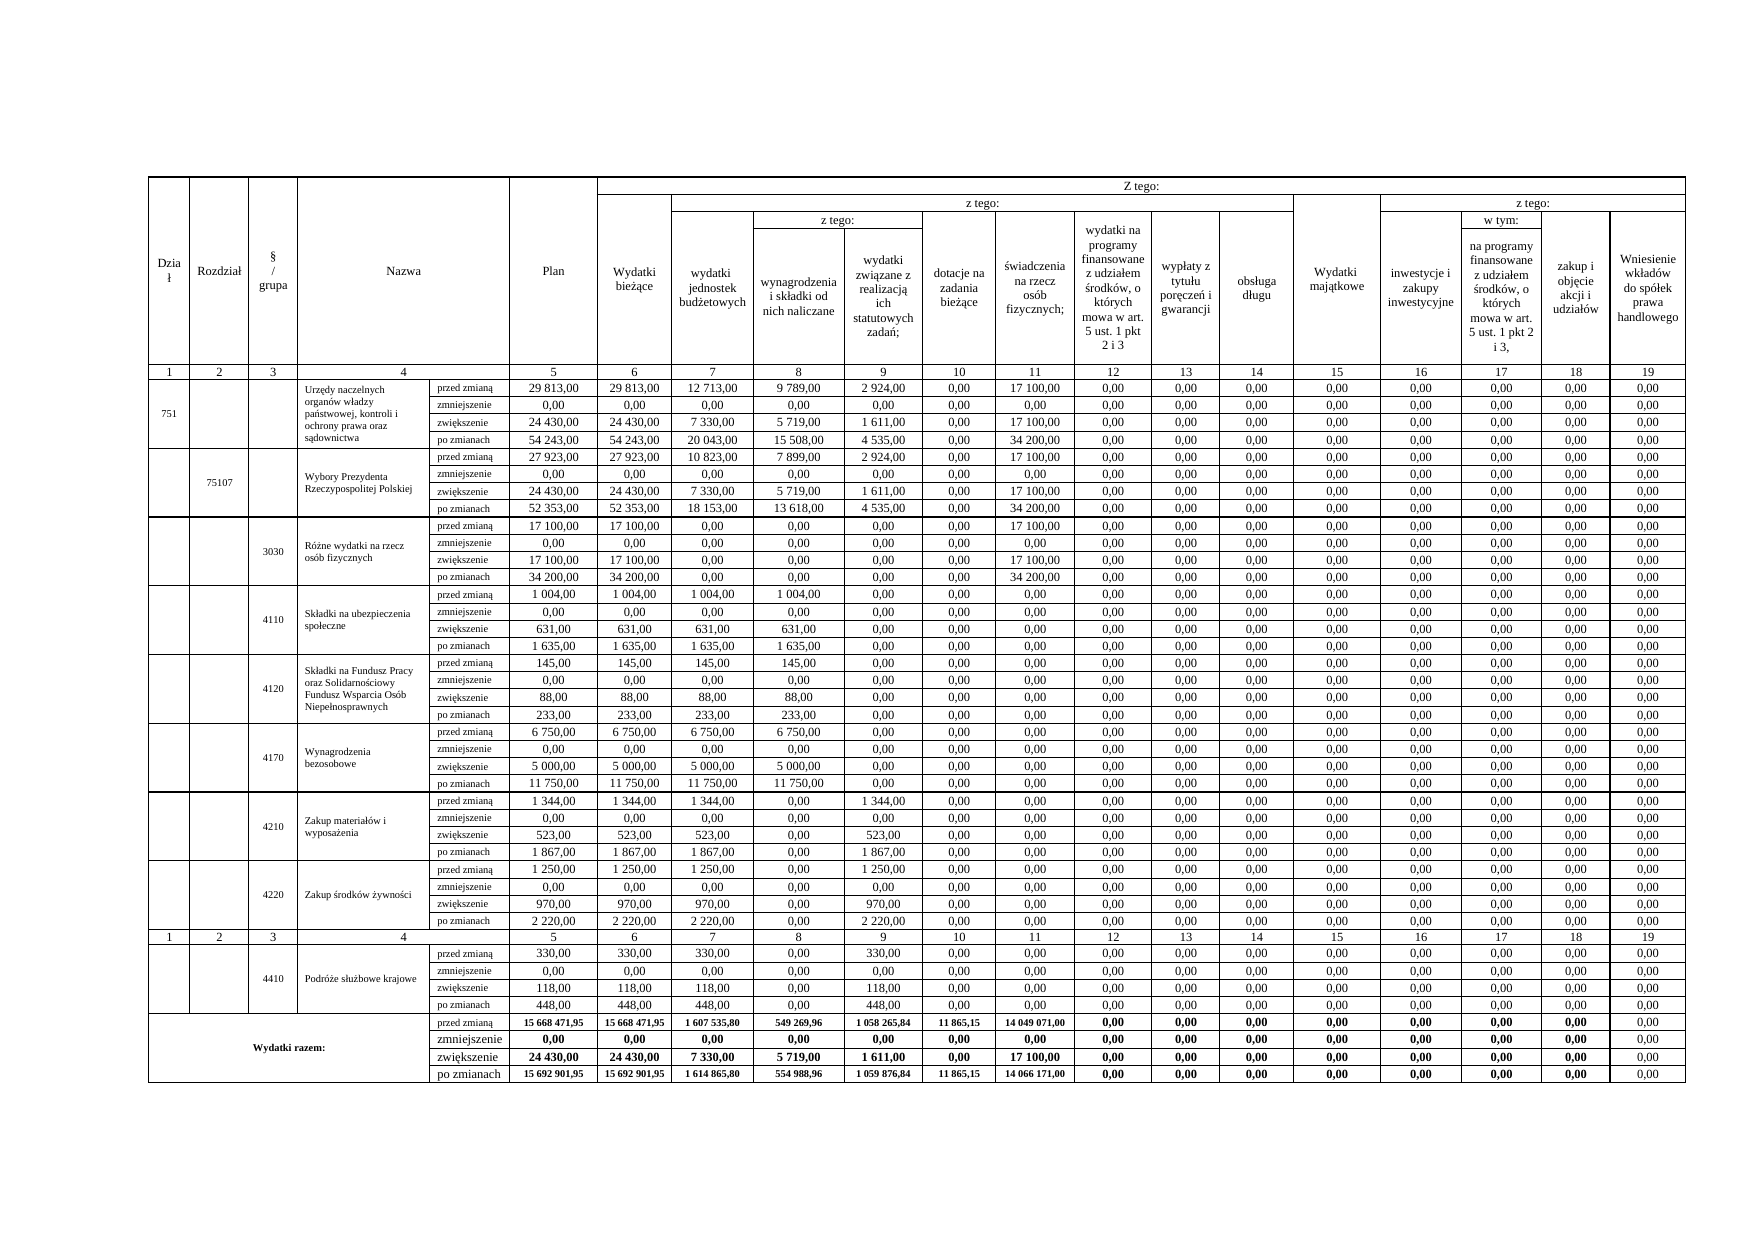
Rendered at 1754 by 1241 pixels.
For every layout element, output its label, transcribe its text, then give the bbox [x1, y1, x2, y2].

table_cell 0,00 [1220, 586, 1293, 602]
table_cell 118,00 [845, 980, 922, 996]
table_cell 0,00 [1152, 483, 1219, 499]
table_cell 4 [298, 930, 509, 944]
table_cell 0,00 [1462, 672, 1541, 688]
table_cell 0,00 [1220, 844, 1293, 860]
table_cell 0,00 [1462, 638, 1541, 654]
table_cell 0,00 [1381, 896, 1461, 912]
table_cell [190, 380, 248, 448]
table_cell 19 [1611, 365, 1685, 379]
table_cell 751 [149, 380, 189, 448]
table_cell 0,00 [1381, 535, 1461, 551]
table_cell po zmianach [430, 1066, 509, 1082]
table_cell 0,00 [1542, 569, 1609, 585]
table_cell [190, 518, 248, 585]
table_cell 0,00 [1611, 861, 1685, 877]
table_cell [190, 655, 248, 723]
table_cell 0,00 [1220, 997, 1293, 1013]
table_cell 0,00 [1152, 913, 1219, 929]
table_cell 0,00 [754, 997, 844, 1013]
table_cell 0,00 [1542, 449, 1609, 465]
table_cell 0,00 [923, 586, 995, 602]
table_cell zmniejszenie [430, 963, 509, 979]
table_cell 0,00 [1152, 827, 1219, 843]
table_cell po zmianach [430, 997, 509, 1013]
table_cell 0,00 [1294, 1031, 1380, 1047]
table_cell 0,00 [845, 963, 922, 979]
table_cell 2 924,00 [845, 449, 922, 465]
table_cell po zmianach [430, 844, 509, 860]
table_cell 0,00 [1381, 963, 1461, 979]
table_cell 0,00 [1152, 552, 1219, 568]
table_cell zakup i objęcie akcji i udziałów [1542, 212, 1609, 363]
table_cell 0,00 [1611, 758, 1685, 774]
table_cell 24 430,00 [510, 483, 597, 499]
table_cell 0,00 [510, 535, 597, 551]
table_cell 0,00 [1075, 483, 1151, 499]
table_cell 0,00 [1381, 707, 1461, 723]
table_cell 4 535,00 [845, 432, 922, 448]
table_cell 0,00 [1152, 569, 1219, 585]
table_cell 0,00 [754, 793, 844, 809]
table_cell 0,00 [1220, 672, 1293, 688]
table_cell 0,00 [672, 963, 753, 979]
table_cell 1 867,00 [672, 844, 753, 860]
table_cell 34 200,00 [510, 569, 597, 585]
table_cell wydatki jednostek budżetowych [672, 212, 753, 363]
table_cell 0,00 [1152, 449, 1219, 465]
table_cell 970,00 [845, 896, 922, 912]
table_cell 0,00 [1294, 879, 1380, 894]
table_cell 0,00 [1381, 980, 1461, 996]
table_cell 0,00 [1075, 449, 1151, 465]
table_cell 0,00 [845, 397, 922, 413]
table_cell 0,00 [1220, 707, 1293, 723]
table_cell 0,00 [1611, 945, 1685, 962]
table_cell 0,00 [1294, 621, 1380, 637]
table_cell 0,00 [1220, 1066, 1293, 1082]
table_cell 0,00 [1220, 827, 1293, 843]
table_cell 0,00 [598, 879, 671, 894]
table_cell 0,00 [754, 1031, 844, 1047]
table_cell [149, 449, 189, 516]
table_cell 34 200,00 [996, 432, 1074, 448]
table_cell 0,00 [1075, 1014, 1151, 1030]
table_cell 10 823,00 [672, 449, 753, 465]
table_cell 0,00 [754, 945, 844, 962]
table_cell 0,00 [923, 604, 995, 619]
table_cell 0,00 [1462, 466, 1541, 482]
table_cell 24 430,00 [598, 1049, 671, 1065]
table_cell 1 004,00 [672, 586, 753, 602]
table_cell 0,00 [1611, 380, 1685, 396]
table_cell 0,00 [1075, 879, 1151, 894]
table_cell 549 269,96 [754, 1014, 844, 1030]
table_cell 0,00 [1152, 638, 1219, 654]
table_cell 0,00 [1542, 672, 1609, 688]
table_cell 0,00 [598, 672, 671, 688]
table_cell 0,00 [1220, 963, 1293, 979]
table_cell 11 750,00 [598, 775, 671, 791]
table_cell 0,00 [1075, 861, 1151, 877]
table_cell 0,00 [1220, 518, 1293, 534]
table_cell 0,00 [1152, 879, 1219, 894]
table_cell 27 923,00 [598, 449, 671, 465]
table_cell 0,00 [1381, 655, 1461, 671]
table_cell 0,00 [1462, 483, 1541, 499]
table_cell 27 923,00 [510, 449, 597, 465]
table_cell 0,00 [1152, 758, 1219, 774]
table_cell [149, 518, 189, 585]
table_cell 0,00 [1611, 449, 1685, 465]
table_cell 0,00 [1294, 1066, 1380, 1082]
table_cell 0,00 [754, 552, 844, 568]
table_cell z tego: [1381, 195, 1685, 211]
table_cell 1 611,00 [845, 1049, 922, 1065]
table_cell 0,00 [754, 980, 844, 996]
table_cell 0,00 [996, 466, 1074, 482]
table_cell 0,00 [1075, 1031, 1151, 1047]
table_cell 233,00 [672, 707, 753, 723]
table_cell po zmianach [430, 638, 509, 654]
table_cell 0,00 [1294, 1049, 1380, 1065]
table_cell 0,00 [1611, 621, 1685, 637]
table_cell 0,00 [923, 810, 995, 826]
table_cell 0,00 [1462, 397, 1541, 413]
table_cell 15 668 471,95 [598, 1014, 671, 1030]
table_cell 29 813,00 [598, 380, 671, 396]
table_cell 7 330,00 [672, 414, 753, 431]
table_header Rozdział [190, 178, 248, 363]
table_cell 13 [1152, 930, 1219, 944]
table_cell 0,00 [1542, 741, 1609, 757]
table_cell 0,00 [1611, 466, 1685, 482]
table_cell 0,00 [1294, 500, 1380, 516]
table_cell 330,00 [598, 945, 671, 962]
table_cell 0,00 [1542, 483, 1609, 499]
table_cell 6 750,00 [754, 724, 844, 740]
table_cell 0,00 [1381, 604, 1461, 619]
table_cell 0,00 [1075, 672, 1151, 688]
table_cell Składki na Fundusz Pracy oraz Solidarnościowy Fundusz Wsparcia Osób Niepełnosprawnych [298, 655, 429, 723]
table_cell 0,00 [1075, 500, 1151, 516]
table_cell 0,00 [1542, 980, 1609, 996]
table_cell 0,00 [1611, 586, 1685, 602]
table_cell przed zmianą [430, 586, 509, 602]
table_cell 0,00 [1611, 638, 1685, 654]
table_cell Wydatki bieżące [598, 195, 671, 363]
table_cell 5 719,00 [754, 483, 844, 499]
table_cell 0,00 [1075, 775, 1151, 791]
table_cell 0,00 [1152, 844, 1219, 860]
table_cell 16 [1381, 930, 1461, 944]
table_cell 0,00 [1542, 997, 1609, 1013]
table_cell 52 353,00 [598, 500, 671, 516]
table_cell 0,00 [1381, 827, 1461, 843]
table_cell 2 220,00 [510, 913, 597, 929]
table_cell 0,00 [1462, 775, 1541, 791]
table_cell 1 635,00 [754, 638, 844, 654]
table_cell Podróże służbowe krajowe [298, 945, 429, 1013]
table_cell przed zmianą [430, 945, 509, 962]
table_cell 11 750,00 [510, 775, 597, 791]
table_cell 1 250,00 [672, 861, 753, 877]
table_cell 0,00 [923, 980, 995, 996]
table_cell 0,00 [1152, 793, 1219, 809]
table_cell 0,00 [1152, 861, 1219, 877]
table_cell 0,00 [1220, 775, 1293, 791]
table_cell 1 250,00 [845, 861, 922, 877]
table_cell 14 049 071,00 [996, 1014, 1074, 1030]
table_cell 0,00 [1381, 793, 1461, 809]
table_cell 0,00 [1294, 913, 1380, 929]
table_cell 0,00 [1075, 655, 1151, 671]
table_cell 0,00 [1462, 980, 1541, 996]
table_cell 0,00 [1611, 963, 1685, 979]
table_cell 0,00 [1220, 810, 1293, 826]
table_cell 0,00 [1381, 758, 1461, 774]
table_cell 0,00 [923, 397, 995, 413]
table_cell 5 000,00 [598, 758, 671, 774]
table_cell 0,00 [1294, 861, 1380, 877]
table_cell 0,00 [1462, 810, 1541, 826]
table_cell 0,00 [1220, 655, 1293, 671]
table_cell 970,00 [598, 896, 671, 912]
table_cell 0,00 [1611, 500, 1685, 516]
table_cell 1 250,00 [598, 861, 671, 877]
table_cell 448,00 [598, 997, 671, 1013]
table_cell 0,00 [996, 963, 1074, 979]
table_cell 0,00 [1611, 913, 1685, 929]
table_cell 523,00 [845, 827, 922, 843]
table_cell 0,00 [923, 913, 995, 929]
table_cell 0,00 [996, 655, 1074, 671]
table_cell 0,00 [1611, 879, 1685, 894]
table_cell 0,00 [1294, 775, 1380, 791]
table_cell 0,00 [1294, 844, 1380, 860]
table_cell 0,00 [1294, 997, 1380, 1013]
table_cell zmniejszenie [430, 879, 509, 894]
table_cell 2 220,00 [672, 913, 753, 929]
table_cell 0,00 [1220, 793, 1293, 809]
table_cell 0,00 [996, 861, 1074, 877]
table_cell 5 [510, 930, 597, 944]
table_cell 0,00 [1542, 1014, 1609, 1030]
table_cell 0,00 [1152, 604, 1219, 619]
table_cell 0,00 [672, 604, 753, 619]
table_cell 0,00 [1152, 621, 1219, 637]
table_cell 0,00 [510, 604, 597, 619]
table_cell 1 611,00 [845, 414, 922, 431]
table_cell 17 100,00 [996, 414, 1074, 431]
table_cell 0,00 [996, 844, 1074, 860]
table_cell 0,00 [510, 879, 597, 894]
table_cell 0,00 [1542, 896, 1609, 912]
table_cell 0,00 [1075, 724, 1151, 740]
table_header Dział [149, 178, 189, 363]
table_cell 0,00 [845, 604, 922, 619]
table_cell 11 750,00 [754, 775, 844, 791]
table_cell 0,00 [1075, 758, 1151, 774]
table_cell 0,00 [1294, 466, 1380, 482]
table_cell 34 200,00 [996, 569, 1074, 585]
table_cell 0,00 [1294, 414, 1380, 431]
table_cell 0,00 [1220, 913, 1293, 929]
table_cell 0,00 [1462, 879, 1541, 894]
table_cell 0,00 [1462, 793, 1541, 809]
table_cell 0,00 [1075, 1049, 1151, 1065]
table_cell 448,00 [672, 997, 753, 1013]
table_cell 0,00 [1220, 535, 1293, 551]
table_cell 0,00 [1462, 689, 1541, 706]
table_cell 0,00 [1152, 414, 1219, 431]
table_cell 0,00 [754, 604, 844, 619]
table_cell 0,00 [1462, 707, 1541, 723]
table_cell 1 635,00 [672, 638, 753, 654]
table_cell 0,00 [1152, 689, 1219, 706]
table_cell Wynagrodzenia bezosobowe [298, 724, 429, 791]
table_cell 631,00 [598, 621, 671, 637]
table_cell 0,00 [754, 569, 844, 585]
table_cell 3 [249, 365, 297, 379]
table_cell 0,00 [1294, 397, 1380, 413]
table_cell 233,00 [510, 707, 597, 723]
table_cell [149, 793, 189, 860]
table_cell 0,00 [1381, 414, 1461, 431]
table_cell 0,00 [1220, 879, 1293, 894]
table_cell 0,00 [1462, 896, 1541, 912]
table_cell [190, 586, 248, 654]
table_cell 0,00 [1220, 483, 1293, 499]
table_cell 0,00 [1075, 552, 1151, 568]
table_cell 0,00 [1152, 655, 1219, 671]
table_cell 1 867,00 [845, 844, 922, 860]
table_cell 0,00 [754, 963, 844, 979]
table_cell 0,00 [672, 810, 753, 826]
table_cell 0,00 [1542, 913, 1609, 929]
table_cell 0,00 [1075, 997, 1151, 1013]
table_cell 0,00 [923, 432, 995, 448]
table_cell z tego: [672, 195, 1293, 211]
table_cell 0,00 [1294, 689, 1380, 706]
table_cell 0,00 [996, 672, 1074, 688]
table_cell 0,00 [923, 793, 995, 809]
table_cell 0,00 [1381, 1014, 1461, 1030]
table_cell 6 [598, 930, 671, 944]
table_cell 0,00 [923, 535, 995, 551]
table_cell 0,00 [845, 655, 922, 671]
table_cell 0,00 [1220, 500, 1293, 516]
table_cell 0,00 [845, 552, 922, 568]
table_cell 0,00 [754, 879, 844, 894]
table_cell 0,00 [1542, 518, 1609, 534]
table_cell 88,00 [672, 689, 753, 706]
table_cell 1 [149, 930, 189, 944]
table_cell 0,00 [923, 1049, 995, 1065]
table_cell 13 618,00 [754, 500, 844, 516]
table_cell [249, 380, 297, 448]
table_cell 970,00 [510, 896, 597, 912]
table_cell z tego: [754, 212, 922, 228]
table_cell 330,00 [510, 945, 597, 962]
table_cell Składki na ubezpieczenia społeczne [298, 586, 429, 654]
table_cell 11 [996, 365, 1074, 379]
table_cell 0,00 [754, 397, 844, 413]
table_cell 0,00 [923, 569, 995, 585]
table_cell 0,00 [1075, 586, 1151, 602]
table_cell 1 250,00 [510, 861, 597, 877]
table_cell 0,00 [1611, 741, 1685, 757]
table_cell 2 [190, 930, 248, 944]
table_cell 0,00 [996, 913, 1074, 929]
table_cell 15 668 471,95 [510, 1014, 597, 1030]
table_cell 0,00 [1152, 1014, 1219, 1030]
table_cell 0,00 [923, 827, 995, 843]
table_cell zmniejszenie [430, 741, 509, 757]
table_cell 0,00 [1152, 466, 1219, 482]
table_cell 0,00 [996, 604, 1074, 619]
table_cell 0,00 [754, 913, 844, 929]
table_cell 0,00 [1462, 380, 1541, 396]
table_cell 1 004,00 [754, 586, 844, 602]
table_cell 0,00 [1611, 535, 1685, 551]
table_cell 0,00 [1220, 1049, 1293, 1065]
table_cell 0,00 [1462, 1066, 1541, 1082]
table_cell [149, 945, 189, 1013]
table_cell 0,00 [1152, 1031, 1219, 1047]
table_cell 0,00 [598, 466, 671, 482]
table_cell 0,00 [672, 535, 753, 551]
table_cell 0,00 [1294, 604, 1380, 619]
table_cell 0,00 [598, 1031, 671, 1047]
table_cell 11 865,15 [923, 1066, 995, 1082]
table_cell 0,00 [1542, 963, 1609, 979]
table_cell 0,00 [996, 535, 1074, 551]
table_cell zmniejszenie [430, 672, 509, 688]
table_cell 0,00 [1381, 724, 1461, 740]
table_cell 523,00 [598, 827, 671, 843]
table_cell 0,00 [1611, 793, 1685, 809]
table_cell 0,00 [1294, 638, 1380, 654]
table_cell 0,00 [1220, 741, 1293, 757]
table_cell 1 004,00 [510, 586, 597, 602]
table_cell 0,00 [1075, 604, 1151, 619]
table_cell 0,00 [996, 741, 1074, 757]
table_cell 17 100,00 [996, 483, 1074, 499]
table_cell 0,00 [754, 810, 844, 826]
table_cell 0,00 [923, 844, 995, 860]
table_cell 0,00 [510, 466, 597, 482]
table_cell 13 [1152, 365, 1219, 379]
table_cell 0,00 [1075, 844, 1151, 860]
table_cell 0,00 [1294, 535, 1380, 551]
table_cell 12 [1075, 365, 1151, 379]
table_cell 0,00 [1152, 980, 1219, 996]
table_cell 0,00 [1075, 945, 1151, 962]
table_cell 6 [598, 365, 671, 379]
table_cell świadczenia na rzecz osób fizycznych; [996, 212, 1074, 363]
table_cell 0,00 [510, 810, 597, 826]
table_cell 0,00 [1075, 380, 1151, 396]
table_cell 0,00 [1542, 432, 1609, 448]
table_cell 0,00 [1462, 569, 1541, 585]
table_cell 0,00 [1220, 638, 1293, 654]
table_cell 0,00 [1381, 483, 1461, 499]
table_cell Urzędy naczelnych organów władzy państwowej, kontroli i ochrony prawa oraz sądownictwa [298, 380, 429, 448]
table_cell 0,00 [1294, 963, 1380, 979]
table_cell 0,00 [996, 775, 1074, 791]
table_cell 0,00 [754, 535, 844, 551]
table_cell przed zmianą [430, 380, 509, 396]
table_cell 0,00 [923, 1031, 995, 1047]
table_cell 145,00 [510, 655, 597, 671]
table_cell 0,00 [1152, 672, 1219, 688]
table_cell 554 988,96 [754, 1066, 844, 1082]
table_cell 0,00 [1611, 1066, 1685, 1082]
table_cell 0,00 [1462, 552, 1541, 568]
table_cell 88,00 [754, 689, 844, 706]
table_cell 0,00 [845, 621, 922, 637]
table_cell na programy finansowane z udziałem środków, o których mowa w art. 5 ust. 1 pkt 2 i 3, [1462, 229, 1541, 363]
table_cell 0,00 [1542, 586, 1609, 602]
table_cell zmniejszenie [430, 1031, 509, 1047]
table_cell 0,00 [996, 689, 1074, 706]
table_cell 0,00 [1542, 758, 1609, 774]
table_cell 5 000,00 [510, 758, 597, 774]
table_cell 0,00 [1381, 689, 1461, 706]
table_cell 1 635,00 [598, 638, 671, 654]
table_cell zwiększenie [430, 414, 509, 431]
table_cell 19 [1611, 930, 1685, 944]
table_cell 631,00 [754, 621, 844, 637]
table_cell 0,00 [923, 500, 995, 516]
table_header Z tego: [598, 178, 1685, 194]
table_cell 0,00 [1294, 380, 1380, 396]
table_cell 17 100,00 [510, 518, 597, 534]
table_cell 0,00 [1611, 569, 1685, 585]
table_cell 0,00 [1542, 414, 1609, 431]
table_cell 0,00 [1542, 945, 1609, 962]
table_cell 0,00 [1462, 518, 1541, 534]
table_cell 0,00 [1294, 552, 1380, 568]
table_cell 0,00 [923, 518, 995, 534]
table_cell 7 899,00 [754, 449, 844, 465]
table_cell 0,00 [1462, 758, 1541, 774]
table_cell 3 [249, 930, 297, 944]
table_cell 0,00 [845, 518, 922, 534]
table_cell 0,00 [1152, 397, 1219, 413]
table_cell 8 [754, 930, 844, 944]
table_cell 0,00 [1220, 945, 1293, 962]
table_cell przed zmianą [430, 724, 509, 740]
table_cell 1 [149, 365, 189, 379]
table_cell zmniejszenie [430, 466, 509, 482]
table_cell Wydatki majątkowe [1294, 195, 1380, 363]
table_cell 0,00 [923, 758, 995, 774]
table_cell 0,00 [1220, 380, 1293, 396]
table_cell 0,00 [1294, 655, 1380, 671]
table_cell 0,00 [923, 655, 995, 671]
table_cell 0,00 [845, 535, 922, 551]
table_cell 0,00 [598, 535, 671, 551]
table_cell 0,00 [996, 793, 1074, 809]
table_cell 0,00 [1381, 500, 1461, 516]
table_cell 0,00 [1152, 945, 1219, 962]
table_cell 5 719,00 [754, 414, 844, 431]
table_header § / grupa [249, 178, 297, 363]
table_cell 0,00 [1294, 586, 1380, 602]
table_cell 0,00 [1294, 569, 1380, 585]
table_cell 0,00 [1220, 604, 1293, 619]
table_cell Wydatki razem: [149, 1014, 429, 1082]
table_cell 0,00 [1152, 724, 1219, 740]
table_cell 0,00 [1462, 861, 1541, 877]
table_cell 0,00 [996, 1031, 1074, 1047]
table_cell 0,00 [1220, 466, 1293, 482]
table_cell 11 865,15 [923, 1014, 995, 1030]
table_cell 0,00 [1462, 621, 1541, 637]
table_cell 24 430,00 [510, 1049, 597, 1065]
table_cell 0,00 [1611, 414, 1685, 431]
table_cell 0,00 [1542, 707, 1609, 723]
table_cell 1 635,00 [510, 638, 597, 654]
table_cell 9 [845, 930, 922, 944]
table_cell 1 058 265,84 [845, 1014, 922, 1030]
table_cell 29 813,00 [510, 380, 597, 396]
table_cell 118,00 [598, 980, 671, 996]
table_cell po zmianach [430, 913, 509, 929]
table_cell 0,00 [996, 621, 1074, 637]
table_cell 17 [1462, 930, 1541, 944]
table_cell 0,00 [754, 466, 844, 482]
table_cell 0,00 [1381, 741, 1461, 757]
table_cell [190, 861, 248, 929]
table_cell 0,00 [1611, 827, 1685, 843]
table_cell 0,00 [1152, 810, 1219, 826]
table_cell 0,00 [1220, 414, 1293, 431]
table_cell 17 100,00 [996, 449, 1074, 465]
table_cell po zmianach [430, 432, 509, 448]
table_cell 0,00 [754, 827, 844, 843]
table_cell 0,00 [1220, 449, 1293, 465]
table_cell 5 000,00 [672, 758, 753, 774]
table_cell 0,00 [1611, 1014, 1685, 1030]
table_cell 0,00 [672, 741, 753, 757]
table_cell 0,00 [1381, 569, 1461, 585]
table_cell 0,00 [996, 997, 1074, 1013]
table_cell zwiększenie [430, 758, 509, 774]
table_cell 0,00 [598, 963, 671, 979]
table_cell 0,00 [1294, 896, 1380, 912]
table_cell przed zmianą [430, 449, 509, 465]
table_cell 0,00 [1611, 707, 1685, 723]
table_cell 0,00 [1152, 432, 1219, 448]
table_cell 88,00 [510, 689, 597, 706]
table_cell 0,00 [510, 672, 597, 688]
table_cell 54 243,00 [510, 432, 597, 448]
table_cell 75107 [190, 449, 248, 516]
table_cell 0,00 [1294, 810, 1380, 826]
table_cell zmniejszenie [430, 604, 509, 619]
table_cell 9 [845, 365, 922, 379]
table_cell 0,00 [1542, 793, 1609, 809]
table_cell 0,00 [845, 638, 922, 654]
table_cell 0,00 [1220, 621, 1293, 637]
table_cell 0,00 [1381, 1066, 1461, 1082]
table_cell 0,00 [1542, 500, 1609, 516]
table_cell 0,00 [845, 758, 922, 774]
table_cell 0,00 [1611, 518, 1685, 534]
table_cell 0,00 [1542, 655, 1609, 671]
table_cell 0,00 [1542, 552, 1609, 568]
table_cell 0,00 [1611, 997, 1685, 1013]
table_cell 0,00 [672, 672, 753, 688]
table_cell wydatki związane z realizacją ich statutowych zadań; [845, 229, 922, 363]
table_cell wydatki na programy finansowane z udziałem środków, o których mowa w art. 5 ust. 1 pkt 2 i 3 [1075, 212, 1151, 363]
table_cell 0,00 [1381, 552, 1461, 568]
table_cell 0,00 [1462, 997, 1541, 1013]
table_cell 0,00 [996, 896, 1074, 912]
table_cell 0,00 [510, 741, 597, 757]
table_cell 0,00 [1462, 604, 1541, 619]
table_cell 0,00 [1542, 380, 1609, 396]
table_cell 0,00 [1381, 997, 1461, 1013]
table_cell 631,00 [672, 621, 753, 637]
table_cell 0,00 [1294, 758, 1380, 774]
table_cell 0,00 [754, 518, 844, 534]
table_cell 0,00 [1381, 1031, 1461, 1047]
table_cell 17 100,00 [996, 518, 1074, 534]
table_cell 0,00 [598, 741, 671, 757]
table_cell 0,00 [1381, 672, 1461, 688]
table_cell 0,00 [1462, 586, 1541, 602]
table_cell 0,00 [996, 980, 1074, 996]
table_cell 10 [923, 930, 995, 944]
table_cell 0,00 [1152, 500, 1219, 516]
table_cell po zmianach [430, 500, 509, 516]
table_cell 0,00 [996, 945, 1074, 962]
table_cell 0,00 [1381, 586, 1461, 602]
table_cell 0,00 [996, 879, 1074, 894]
table_cell 15 692 901,95 [510, 1066, 597, 1082]
table_cell 0,00 [1075, 689, 1151, 706]
table_cell 6 750,00 [672, 724, 753, 740]
table_cell 0,00 [1611, 604, 1685, 619]
table_cell 34 200,00 [996, 500, 1074, 516]
table_cell 0,00 [1381, 397, 1461, 413]
table_cell 0,00 [1542, 879, 1609, 894]
table_cell 0,00 [1462, 827, 1541, 843]
table_cell 88,00 [598, 689, 671, 706]
table_cell 0,00 [598, 604, 671, 619]
table_cell 0,00 [1294, 483, 1380, 499]
table_cell 0,00 [1462, 414, 1541, 431]
table_cell 0,00 [1462, 741, 1541, 757]
table_cell 0,00 [672, 569, 753, 585]
table_cell 0,00 [1611, 672, 1685, 688]
table_cell 0,00 [1294, 945, 1380, 962]
table_cell 0,00 [1075, 913, 1151, 929]
table_cell 2 220,00 [845, 913, 922, 929]
table_cell 0,00 [923, 963, 995, 979]
table_cell zwiększenie [430, 552, 509, 568]
table_cell 0,00 [1294, 741, 1380, 757]
table_cell 118,00 [510, 980, 597, 996]
table_cell 0,00 [1462, 432, 1541, 448]
table_cell 0,00 [1542, 638, 1609, 654]
table_cell 0,00 [1075, 707, 1151, 723]
table_cell 0,00 [923, 414, 995, 431]
table_cell 0,00 [845, 810, 922, 826]
table_cell 0,00 [1542, 724, 1609, 740]
table_cell 0,00 [1462, 913, 1541, 929]
table_cell 145,00 [598, 655, 671, 671]
table_cell Zakup środków żywności [298, 861, 429, 929]
table_cell 0,00 [672, 397, 753, 413]
table_cell 0,00 [510, 397, 597, 413]
table_cell [249, 449, 297, 516]
table_cell 0,00 [1381, 466, 1461, 482]
table_cell 0,00 [1294, 449, 1380, 465]
table_cell 1 344,00 [845, 793, 922, 809]
table_cell 0,00 [1075, 466, 1151, 482]
table_cell 0,00 [1542, 844, 1609, 860]
table_cell 0,00 [1542, 1031, 1609, 1047]
table_cell 0,00 [1075, 827, 1151, 843]
table_cell Zakup materiałów i wyposażenia [298, 793, 429, 860]
table_cell 0,00 [1152, 380, 1219, 396]
table_cell 0,00 [1462, 655, 1541, 671]
table_cell 0,00 [1462, 500, 1541, 516]
table_cell 0,00 [1220, 397, 1293, 413]
table_cell dotacje na zadania bieżące [923, 212, 995, 363]
table_cell 0,00 [1611, 483, 1685, 499]
table_cell 631,00 [510, 621, 597, 637]
table_cell 0,00 [1542, 621, 1609, 637]
table_cell 18 153,00 [672, 500, 753, 516]
table_cell 0,00 [996, 758, 1074, 774]
table_cell zwiększenie [430, 483, 509, 499]
table_cell 0,00 [1542, 827, 1609, 843]
table_cell [149, 861, 189, 929]
table_cell 11 [996, 930, 1074, 944]
table_cell Wybory Prezydenta Rzeczypospolitej Polskiej [298, 449, 429, 516]
table_cell 15 692 901,95 [598, 1066, 671, 1082]
table_cell 0,00 [754, 672, 844, 688]
table_cell 0,00 [1294, 724, 1380, 740]
table_cell zmniejszenie [430, 397, 509, 413]
table_cell obsługa długu [1220, 212, 1293, 363]
table_cell 233,00 [598, 707, 671, 723]
table_cell 145,00 [754, 655, 844, 671]
table_cell zmniejszenie [430, 810, 509, 826]
table_cell 6 750,00 [598, 724, 671, 740]
table_cell przed zmianą [430, 655, 509, 671]
table_cell 0,00 [1220, 569, 1293, 585]
table_cell 14 [1220, 930, 1293, 944]
table_cell w tym: [1462, 212, 1541, 228]
table_cell 0,00 [1611, 432, 1685, 448]
table_cell 0,00 [1294, 827, 1380, 843]
table_cell 0,00 [1381, 879, 1461, 894]
table_cell 2 220,00 [598, 913, 671, 929]
table_cell 0,00 [1542, 604, 1609, 619]
table_cell po zmianach [430, 775, 509, 791]
table_cell 0,00 [1075, 1066, 1151, 1082]
table_cell 0,00 [845, 569, 922, 585]
table_cell 0,00 [845, 879, 922, 894]
table_cell 17 100,00 [598, 518, 671, 534]
table_cell 0,00 [1075, 963, 1151, 979]
table_cell 20 043,00 [672, 432, 753, 448]
table_cell 0,00 [1294, 672, 1380, 688]
table_cell 0,00 [1294, 980, 1380, 996]
table_cell 0,00 [923, 552, 995, 568]
table_cell 0,00 [1381, 861, 1461, 877]
table_cell 0,00 [1611, 844, 1685, 860]
table_cell 0,00 [996, 397, 1074, 413]
table_cell 0,00 [1152, 775, 1219, 791]
table_cell 0,00 [754, 844, 844, 860]
table_cell 0,00 [996, 586, 1074, 602]
table_cell 0,00 [1611, 397, 1685, 413]
table_cell 0,00 [672, 1031, 753, 1047]
table_cell 0,00 [1381, 432, 1461, 448]
table_cell 0,00 [1152, 535, 1219, 551]
table_cell 4410 [249, 945, 297, 1013]
table_cell 0,00 [1075, 793, 1151, 809]
table_cell 0,00 [1462, 1031, 1541, 1047]
table_cell 0,00 [672, 552, 753, 568]
table_cell 0,00 [1542, 775, 1609, 791]
table_cell 0,00 [1611, 1031, 1685, 1047]
table_cell 0,00 [672, 466, 753, 482]
table_cell 2 924,00 [845, 380, 922, 396]
table_cell 0,00 [754, 741, 844, 757]
table_cell 0,00 [1152, 963, 1219, 979]
table_cell 0,00 [845, 1031, 922, 1047]
table_cell 0,00 [1075, 741, 1151, 757]
table_cell 0,00 [845, 466, 922, 482]
table_cell 0,00 [1294, 518, 1380, 534]
table_cell zwiększenie [430, 827, 509, 843]
table_cell 0,00 [1611, 724, 1685, 740]
table_cell 4220 [249, 861, 297, 929]
table_cell 17 [1462, 365, 1541, 379]
table_cell 0,00 [1542, 1066, 1609, 1082]
table_cell 52 353,00 [510, 500, 597, 516]
table_cell 0,00 [1152, 997, 1219, 1013]
table_cell 0,00 [1542, 1049, 1609, 1065]
table_cell po zmianach [430, 707, 509, 723]
table_cell 0,00 [754, 896, 844, 912]
table_cell 0,00 [1381, 913, 1461, 929]
table_cell 0,00 [996, 707, 1074, 723]
table_cell przed zmianą [430, 518, 509, 534]
table_cell 0,00 [510, 963, 597, 979]
table_cell 0,00 [1075, 810, 1151, 826]
table_cell 0,00 [672, 879, 753, 894]
table_cell 0,00 [996, 638, 1074, 654]
table_cell 0,00 [845, 586, 922, 602]
table_cell zmniejszenie [430, 535, 509, 551]
table_cell 0,00 [1462, 945, 1541, 962]
table_cell 0,00 [1381, 449, 1461, 465]
table_cell 0,00 [1220, 689, 1293, 706]
table_cell 0,00 [1462, 535, 1541, 551]
table_cell zwiększenie [430, 689, 509, 706]
table_cell 8 [754, 365, 844, 379]
table_cell inwestycje i zakupy inwestycyjne [1381, 212, 1461, 363]
table_cell 0,00 [1220, 552, 1293, 568]
table_cell 4210 [249, 793, 297, 860]
table_cell [190, 793, 248, 860]
table_cell 0,00 [1611, 1049, 1685, 1065]
table_cell 0,00 [1381, 1049, 1461, 1065]
table_cell 0,00 [1381, 945, 1461, 962]
table_cell 0,00 [1462, 844, 1541, 860]
table_cell 1 344,00 [510, 793, 597, 809]
table_cell 0,00 [923, 638, 995, 654]
table_cell Wniesienie wkładów do spółek prawa handlowego [1611, 212, 1685, 363]
table_cell 0,00 [845, 672, 922, 688]
table_cell 15 508,00 [754, 432, 844, 448]
table_cell 7 [672, 365, 753, 379]
table_cell [190, 724, 248, 791]
table_cell 2 [190, 365, 248, 379]
table_cell 0,00 [1220, 432, 1293, 448]
table_cell 0,00 [1462, 449, 1541, 465]
table_cell 24 430,00 [598, 483, 671, 499]
table_cell 12 [1075, 930, 1151, 944]
table_cell zwiększenie [430, 1049, 509, 1065]
table_cell 14 [1220, 365, 1293, 379]
table_cell 0,00 [1075, 621, 1151, 637]
table_cell 0,00 [1611, 896, 1685, 912]
table_cell 0,00 [1075, 896, 1151, 912]
table_cell 9 789,00 [754, 380, 844, 396]
table_cell 0,00 [1075, 397, 1151, 413]
table_cell 18 [1542, 930, 1609, 944]
table_cell 4 535,00 [845, 500, 922, 516]
table_cell 10 [923, 365, 995, 379]
table_cell 0,00 [1294, 707, 1380, 723]
table_cell 0,00 [1462, 963, 1541, 979]
table_cell zwiększenie [430, 896, 509, 912]
table_cell 0,00 [1381, 775, 1461, 791]
table_cell 17 100,00 [996, 552, 1074, 568]
table_cell 7 [672, 930, 753, 944]
table_cell 0,00 [923, 707, 995, 723]
table_cell 24 430,00 [510, 414, 597, 431]
table_cell 0,00 [1152, 896, 1219, 912]
table_cell 3030 [249, 518, 297, 585]
table_cell 1 867,00 [510, 844, 597, 860]
table_cell 0,00 [1381, 518, 1461, 534]
table_cell 18 [1542, 365, 1609, 379]
table_cell 0,00 [923, 689, 995, 706]
table_cell 0,00 [510, 1031, 597, 1047]
table_cell 0,00 [1294, 1014, 1380, 1030]
table_cell 54 243,00 [598, 432, 671, 448]
table_cell 0,00 [1611, 655, 1685, 671]
table_cell 0,00 [845, 689, 922, 706]
table_cell 0,00 [923, 466, 995, 482]
table_cell 0,00 [672, 518, 753, 534]
table_header Plan [510, 178, 597, 363]
table_cell 11 750,00 [672, 775, 753, 791]
table_cell 0,00 [923, 621, 995, 637]
table_cell 17 100,00 [996, 380, 1074, 396]
table_cell 0,00 [923, 945, 995, 962]
table_cell 0,00 [1220, 724, 1293, 740]
table_cell 0,00 [1075, 518, 1151, 534]
table_cell 0,00 [754, 861, 844, 877]
table_cell 0,00 [996, 827, 1074, 843]
table_cell 0,00 [1294, 432, 1380, 448]
table_cell 970,00 [672, 896, 753, 912]
table_cell zwiększenie [430, 621, 509, 637]
table_cell 0,00 [1152, 1049, 1219, 1065]
table_cell 24 430,00 [598, 414, 671, 431]
table_cell 0,00 [1294, 793, 1380, 809]
table_cell 118,00 [672, 980, 753, 996]
table_cell 330,00 [845, 945, 922, 962]
table_cell 0,00 [1611, 980, 1685, 996]
table_cell 0,00 [996, 724, 1074, 740]
table_cell 448,00 [510, 997, 597, 1013]
table_cell 12 713,00 [672, 380, 753, 396]
table_cell 15 [1294, 930, 1380, 944]
table_cell 523,00 [510, 827, 597, 843]
table_cell 17 100,00 [510, 552, 597, 568]
table_cell 0,00 [1542, 466, 1609, 482]
table_cell 5 000,00 [754, 758, 844, 774]
table_cell przed zmianą [430, 793, 509, 809]
table_cell 0,00 [1075, 414, 1151, 431]
table_cell 0,00 [1462, 724, 1541, 740]
table_cell 7 330,00 [672, 483, 753, 499]
table_cell 4120 [249, 655, 297, 723]
table_cell przed zmianą [430, 861, 509, 877]
table_cell 17 100,00 [996, 1049, 1074, 1065]
table_cell 0,00 [1220, 861, 1293, 877]
table_cell 1 867,00 [598, 844, 671, 860]
table_cell 523,00 [672, 827, 753, 843]
table_cell 1 607 535,80 [672, 1014, 753, 1030]
table_cell 0,00 [1220, 1031, 1293, 1047]
table_cell 0,00 [923, 896, 995, 912]
table_cell 330,00 [672, 945, 753, 962]
table_cell 4 [298, 365, 509, 379]
table_cell 0,00 [1462, 1049, 1541, 1065]
table_cell 0,00 [1542, 535, 1609, 551]
table_cell 0,00 [1381, 810, 1461, 826]
table_cell [149, 655, 189, 723]
table_cell 0,00 [845, 775, 922, 791]
table_cell 4110 [249, 586, 297, 654]
table_cell 16 [1381, 365, 1461, 379]
table_cell 0,00 [923, 724, 995, 740]
table_cell 0,00 [1611, 810, 1685, 826]
table_cell wynagrodzenia i składki od nich naliczane [754, 229, 844, 363]
table_cell 15 [1294, 365, 1380, 379]
table_cell wypłaty z tytułu poręczeń i gwarancji [1152, 212, 1219, 363]
table_cell 0,00 [1611, 689, 1685, 706]
table_cell 0,00 [923, 672, 995, 688]
table_cell 145,00 [672, 655, 753, 671]
table_cell 0,00 [1542, 810, 1609, 826]
table_cell 0,00 [1220, 980, 1293, 996]
table_cell 0,00 [1611, 775, 1685, 791]
table_cell 0,00 [923, 775, 995, 791]
table_cell 0,00 [1220, 896, 1293, 912]
table_cell zwiększenie [430, 980, 509, 996]
table_cell 0,00 [1075, 980, 1151, 996]
table_cell 0,00 [1152, 1066, 1219, 1082]
table_cell 0,00 [1381, 638, 1461, 654]
table_cell 0,00 [845, 724, 922, 740]
table_cell 17 100,00 [598, 552, 671, 568]
table_cell 0,00 [845, 707, 922, 723]
table_header Nazwa [298, 178, 509, 363]
table_cell 448,00 [845, 997, 922, 1013]
table_cell 1 614 865,80 [672, 1066, 753, 1082]
table_cell 0,00 [1075, 432, 1151, 448]
table_cell 0,00 [1220, 758, 1293, 774]
table_cell 1 344,00 [672, 793, 753, 809]
table_cell 0,00 [1542, 689, 1609, 706]
table_cell przed zmianą [430, 1014, 509, 1030]
table_cell 5 719,00 [754, 1049, 844, 1065]
table_cell 0,00 [1611, 552, 1685, 568]
table_cell 0,00 [923, 449, 995, 465]
table_cell 5 [510, 365, 597, 379]
table_cell 0,00 [923, 879, 995, 894]
table_cell 0,00 [1381, 380, 1461, 396]
table_cell 1 004,00 [598, 586, 671, 602]
table_cell 1 611,00 [845, 483, 922, 499]
table_cell 0,00 [1381, 621, 1461, 637]
table_cell 6 750,00 [510, 724, 597, 740]
table_cell [190, 945, 248, 1013]
table_cell 0,00 [1075, 569, 1151, 585]
table_cell 0,00 [598, 810, 671, 826]
table_cell 0,00 [996, 810, 1074, 826]
table_cell 0,00 [1075, 535, 1151, 551]
table_cell 0,00 [1152, 518, 1219, 534]
table_cell 14 066 171,00 [996, 1066, 1074, 1082]
table_cell 0,00 [1152, 586, 1219, 602]
table_cell 4170 [249, 724, 297, 791]
table_cell 0,00 [923, 741, 995, 757]
table_cell 0,00 [923, 997, 995, 1013]
table_cell po zmianach [430, 569, 509, 585]
table_cell 0,00 [1462, 1014, 1541, 1030]
table_cell Różne wydatki na rzecz osób fizycznych [298, 518, 429, 585]
table_cell 0,00 [923, 861, 995, 877]
table_cell 0,00 [1220, 1014, 1293, 1030]
table_cell 0,00 [1075, 638, 1151, 654]
table_cell 0,00 [1152, 707, 1219, 723]
table_cell 0,00 [1381, 844, 1461, 860]
table_cell 233,00 [754, 707, 844, 723]
table_cell 0,00 [923, 483, 995, 499]
table_cell 0,00 [1542, 861, 1609, 877]
table_cell 0,00 [1152, 741, 1219, 757]
table_cell [149, 724, 189, 791]
table_cell 0,00 [1542, 397, 1609, 413]
table_cell 1 059 876,84 [845, 1066, 922, 1082]
table_cell 0,00 [923, 380, 995, 396]
table_cell 7 330,00 [672, 1049, 753, 1065]
table_cell 0,00 [845, 741, 922, 757]
table_cell 1 344,00 [598, 793, 671, 809]
table_cell 0,00 [598, 397, 671, 413]
table_cell [149, 586, 189, 654]
table_cell 34 200,00 [598, 569, 671, 585]
